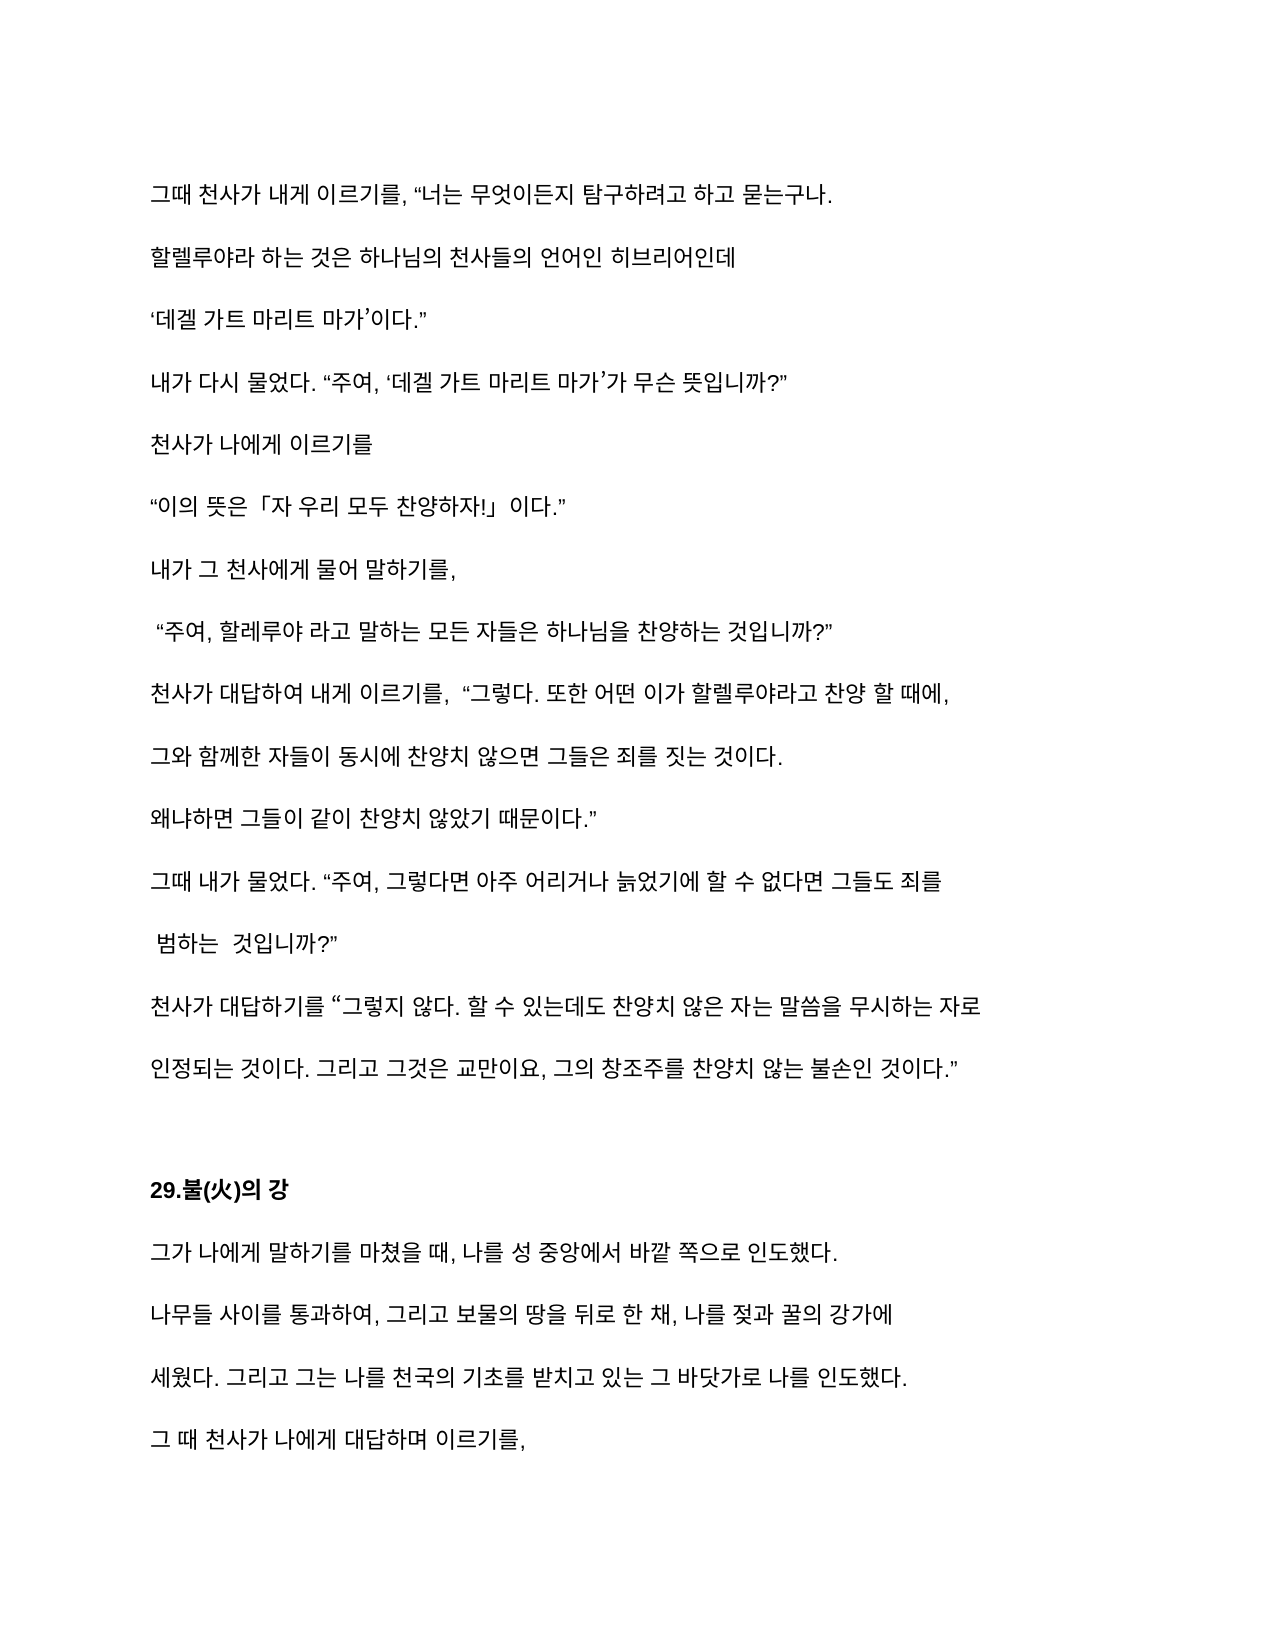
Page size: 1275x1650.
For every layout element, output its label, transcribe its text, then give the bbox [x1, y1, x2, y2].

text 천사가 대답하여 내게 이르기를, “그렇다. 또한 어떤 이가 할렐루야라고 찬양 할 때에, [150, 676, 1125, 709]
text “이의 뜻은「자 우리 모두 찬양하자!」이다.” [150, 489, 1125, 522]
text 그때 천사가 내게 이르기를, “너는 무엇이든지 탐구하려고 하고 묻는구나. [150, 177, 1125, 210]
text “주여, 할레루야 라고 말하는 모든 자들은 하나님을 찬양하는 것입니까?” [150, 614, 1125, 647]
text 왜냐하면 그들이 같이 찬양치 않았기 때문이다.” [150, 801, 1125, 834]
text 내가 그 천사에게 물어 말하기를, [150, 552, 1125, 585]
text 내가 다시 물었다. “주여, ‘데겔 가트 마리트 마가’가 무슨 뜻입니까?” [150, 364, 1125, 398]
text 천사가 대답하기를 “그렇지 않다. 할 수 있는데도 찬양치 않은 자는 말씀을 무시하는 자로 [150, 988, 1125, 1022]
text 할렐루야라 하는 것은 하나님의 천사들의 언어인 히브리어인데 [150, 239, 1125, 273]
text 그와 함께한 자들이 동시에 찬양치 않으면 그들은 죄를 짓는 것이다. [150, 739, 1125, 772]
text 29.불(火)의 강 [150, 1172, 1125, 1206]
text ‘데겔 가트 마리트 마가’이다.” [150, 302, 1125, 335]
text 범하는 것입니까?” [150, 926, 1125, 959]
text 세웠다. 그리고 그는 나를 천국의 기초를 받치고 있는 그 바닷가로 나를 인도했다. [150, 1359, 1125, 1393]
text 나무들 사이를 통과하여, 그리고 보물의 땅을 뒤로 한 채, 나를 젖과 꿀의 강가에 [150, 1297, 1125, 1330]
text 인정되는 것이다. 그리고 그것은 교만이요, 그의 창조주를 찬양치 않는 불손인 것이다.” [150, 1051, 1125, 1084]
text 그 때 천사가 나에게 대답하며 이르기를, [150, 1422, 1125, 1455]
text 그가 나에게 말하기를 마쳤을 때, 나를 성 중앙에서 바깥 쪽으로 인도했다. [150, 1235, 1125, 1268]
text 그때 내가 물었다. “주여, 그렇다면 아주 어리거나 늙었기에 할 수 없다면 그들도 죄를 [150, 863, 1125, 897]
text 천사가 나에게 이르기를 [150, 427, 1125, 460]
